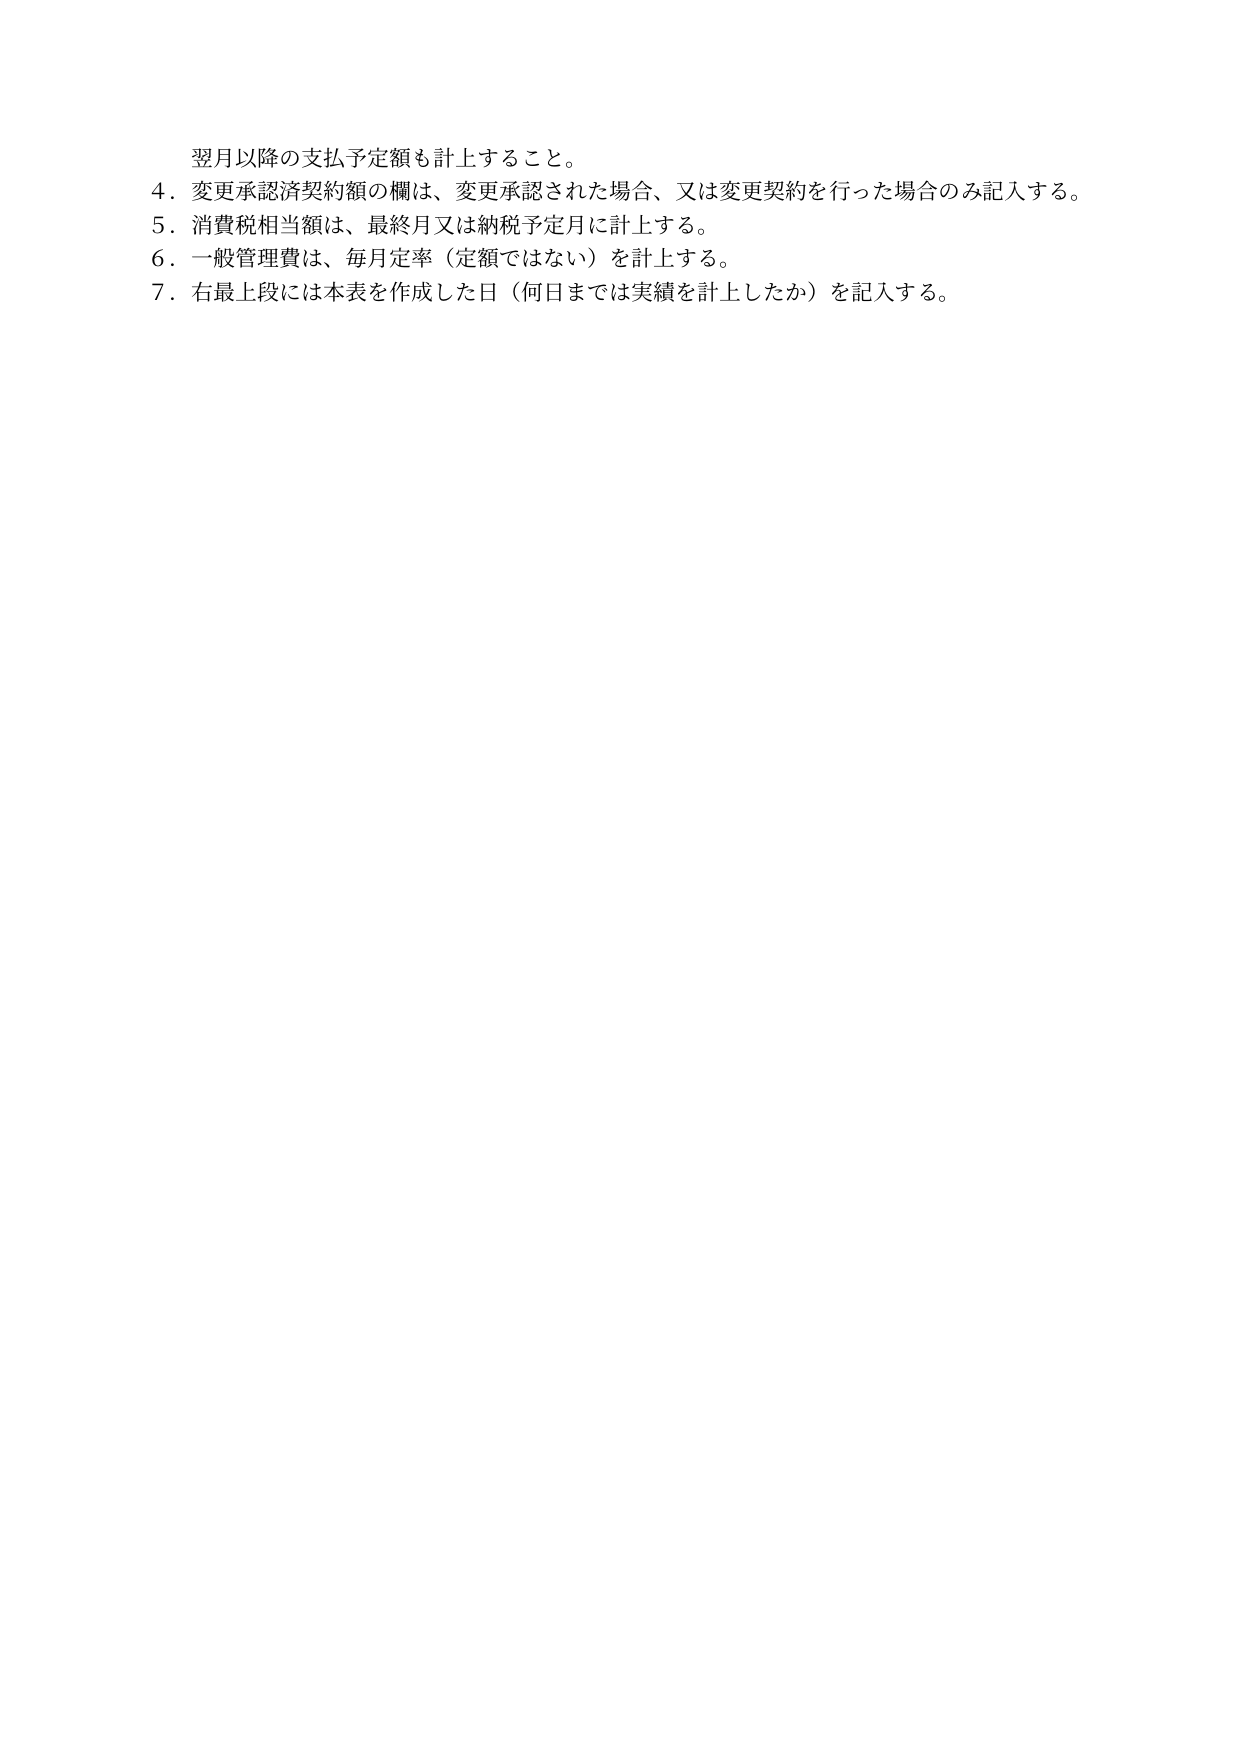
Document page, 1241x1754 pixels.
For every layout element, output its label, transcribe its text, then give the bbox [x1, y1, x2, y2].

text ７．右最上段には本表を作成した日（何日までは実績を計上したか）を記入する。 [126, 274, 1114, 308]
text ５．消費税相当額は、最終月又は納税予定月に計上する。 [126, 207, 1114, 241]
text ４．変更承認済契約額の欄は、変更承認された場合、又は変更契約を行った場合のみ記入する。 [126, 173, 1114, 207]
text ６．一般管理費は、毎月定率（定額ではない）を計上する。 [126, 241, 1114, 274]
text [126, 140, 1114, 173]
